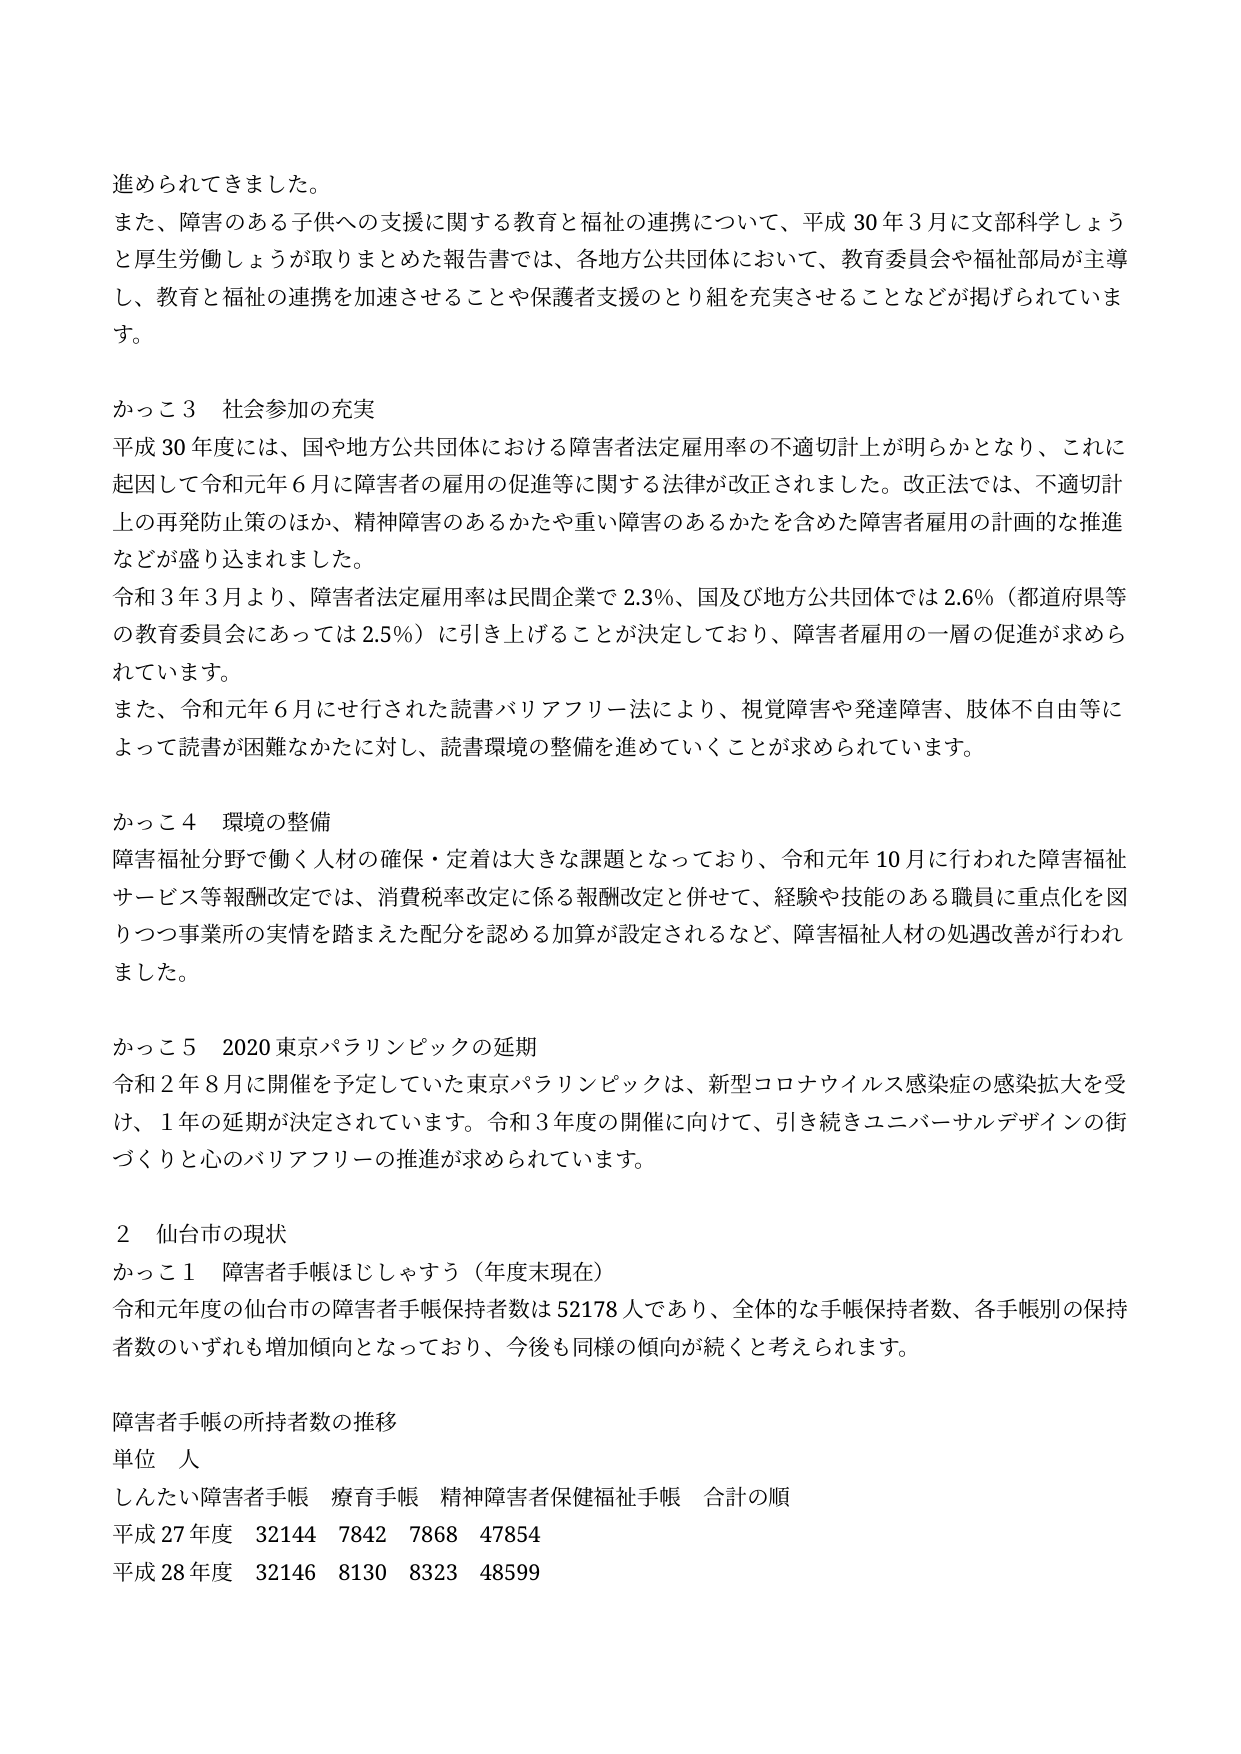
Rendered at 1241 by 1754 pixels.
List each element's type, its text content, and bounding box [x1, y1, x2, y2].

text 令和３年３月より、障害者法定雇用率は民間企業で2.3％、国及び地方公共団体では2.6％（都道府県等の教育委員会にあっては2.5％）に引き上げることが決定しており、障害者雇用の一層の促進が求められています。 [112, 577, 1128, 689]
text 障害者手帳の所持者数の推移 [112, 1402, 1128, 1439]
text しんたい障害者手帳 療育手帳 精神障害者保健福祉手帳 合計の順 [112, 1477, 1128, 1514]
text 平成27年度 32144 7842 7868 47854 [112, 1514, 1128, 1552]
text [112, 164, 1128, 202]
text ２ 仙台市の現状 [112, 1214, 1128, 1252]
text また、障害のある子供への支援に関する教育と福祉の連携について、平成30年３月に文部科学しょうと厚生労働しょうが取りまとめた報告書では、各地方公共団体において、教育委員会や福祉部局が主導し、教育と福祉の連携を加速させることや保護者支援のとり組を充実させることなどが掲げられています。 [112, 202, 1128, 352]
text また、令和元年６月にせ行された読書バリアフリー法により、視覚障害や発達障害、肢体不自由等によって読書が困難なかたに対し、読書環境の整備を進めていくことが求められています。 [112, 689, 1128, 764]
text 平成30年度には、国や地方公共団体における障害者法定雇用率の不適切計上が明らかとなり、これに起因して令和元年６月に障害者の雇用の促進等に関する法律が改正されました。改正法では、不適切計上の再発防止策のほか、精神障害のあるかたや重い障害のあるかたを含めた障害者雇用の計画的な推進などが盛り込まれました。 [112, 427, 1128, 577]
text 令和元年度の仙台市の障害者手帳保持者数は52178人であり、全体的な手帳保持者数、各手帳別の保持者数のいずれも増加傾向となっており、今後も同様の傾向が続くと考えられます。 [112, 1289, 1128, 1364]
text 障害福祉分野で働く人材の確保・定着は大きな課題となっており、令和元年10月に行われた障害福祉サービス等報酬改定では、消費税率改定に係る報酬改定と併せて、経験や技能のある職員に重点化を図りつつ事業所の実情を踏まえた配分を認める加算が設定されるなど、障害福祉人材の処遇改善が行われました。 [112, 839, 1128, 989]
text 令和２年８月に開催を予定していた東京パラリンピックは、新型コロナウイルス感染症の感染拡大を受け、１年の延期が決定されています。令和３年度の開催に向けて、引き続きユニバーサルデザインの街づくりと心のバリアフリーの推進が求められています。 [112, 1064, 1128, 1177]
text かっこ５ 2020東京パラリンピックの延期 [112, 1027, 1128, 1064]
text かっこ４ 環境の整備 [112, 802, 1128, 839]
text 単位 人 [112, 1439, 1128, 1477]
text かっこ３ 社会参加の充実 [112, 389, 1128, 427]
text 平成28年度 32146 8130 8323 48599 [112, 1552, 1128, 1589]
text かっこ１ 障害者手帳ほじしゃすう（年度末現在） [112, 1252, 1128, 1289]
